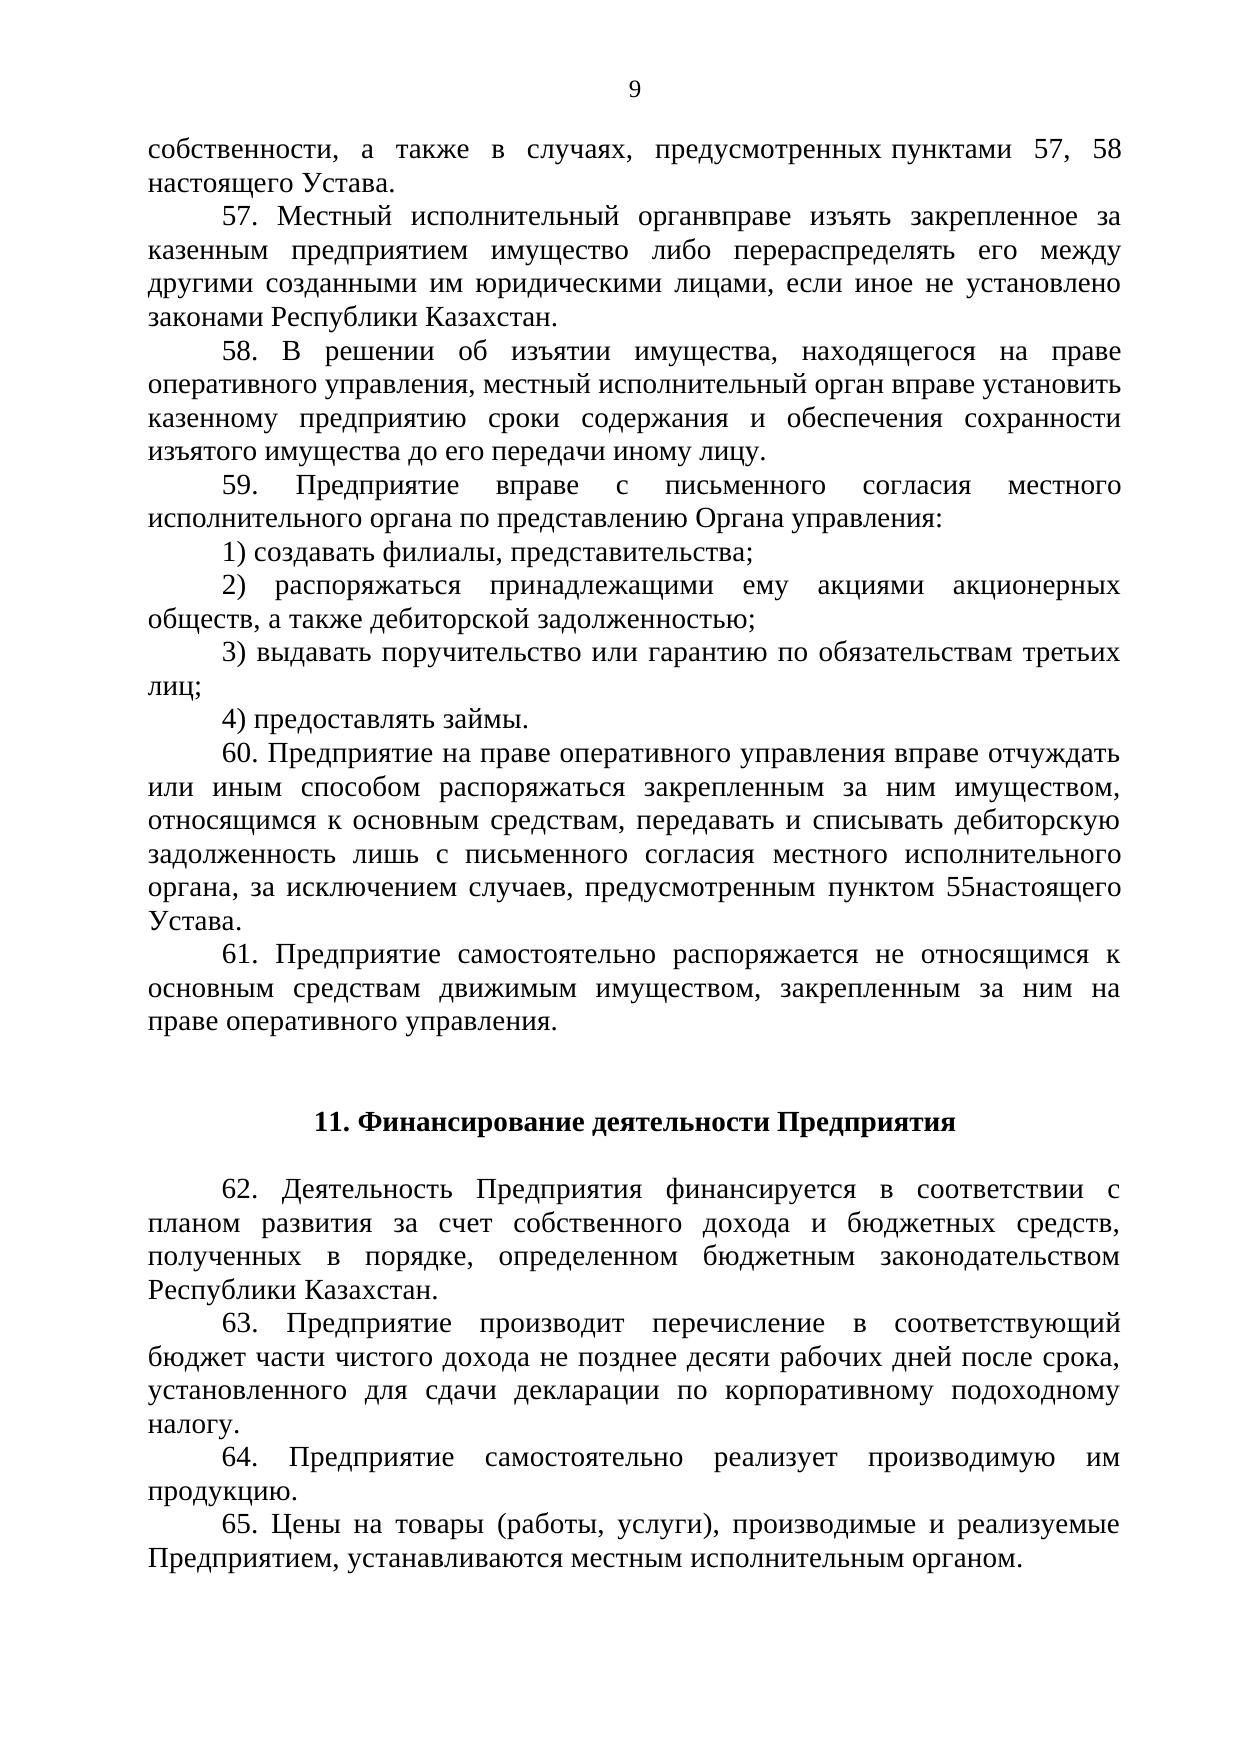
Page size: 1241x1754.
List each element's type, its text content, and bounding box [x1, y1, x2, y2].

text 61. Предприятие самостоятельно распоряжается не относящимся к основным средствам движимым имуществом, закрепленным за ним на праве оперативного управления. [148, 936, 1122, 1037]
text 57. Местный исполнительный органвправе изъять закрепленное за казенным предприятием имущество либо перераспределять его между другими созданными им юридическими лицами, если иное не установлено законами Республики Казахстан. [148, 198, 1122, 333]
text 62. Деятельность Предприятия финансируется в соответствии с планом развития за счет собственного дохода и бюджетных средств, полученных в порядке, определенном бюджетным законодательством Республики Казахстан. [148, 1171, 1122, 1305]
text 4) предоставлять займы. [148, 702, 1122, 735]
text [148, 131, 1122, 198]
text 65. Цены на товары (работы, услуги), производимые и реализуемые Предприятием, устанавливаются местным исполнительным органом. [148, 1507, 1122, 1574]
text 60. Предприятие на праве оперативного управления вправе отчуждать или иным способом распоряжаться закрепленным за ним имуществом, относящимся к основным средствам, передавать и списывать дебиторскую задолженность лишь с письменного согласия местного исполнительного органа, за исключением случаев, предусмотренным пунктом 55настоящего Устава. [148, 735, 1122, 936]
text 64. Предприятие самостоятельно реализует производимую им продукцию. [148, 1439, 1122, 1507]
text 3) выдавать поручительство или гарантию по обязательствам третьих лиц; [148, 634, 1122, 702]
text 11. Финансирование деятельности Предприятия [148, 1104, 1122, 1138]
text 1) создавать филиалы, представительства; [148, 534, 1122, 567]
text 63. Предприятие производит перечисление в соответствующий бюджет части чистого дохода не позднее десяти рабочих дней после срока, установленного для сдачи декларации по корпоративному подоходному налогу. [148, 1305, 1122, 1439]
text 58. В решении об изъятии имущества, находящегося на праве оперативного управления, местный исполнительный орган вправе установить казенному предприятию сроки содержания и обеспечения сохранности изъятого имущества до его передачи иному лицу. [148, 333, 1122, 467]
text 59. Предприятие вправе с письменного согласия местного исполнительного органа по представлению Органа управления: [148, 467, 1122, 534]
text 2) распоряжаться принадлежащими ему акциями акционерных обществ, а также дебиторской задолженностью; [148, 567, 1122, 634]
